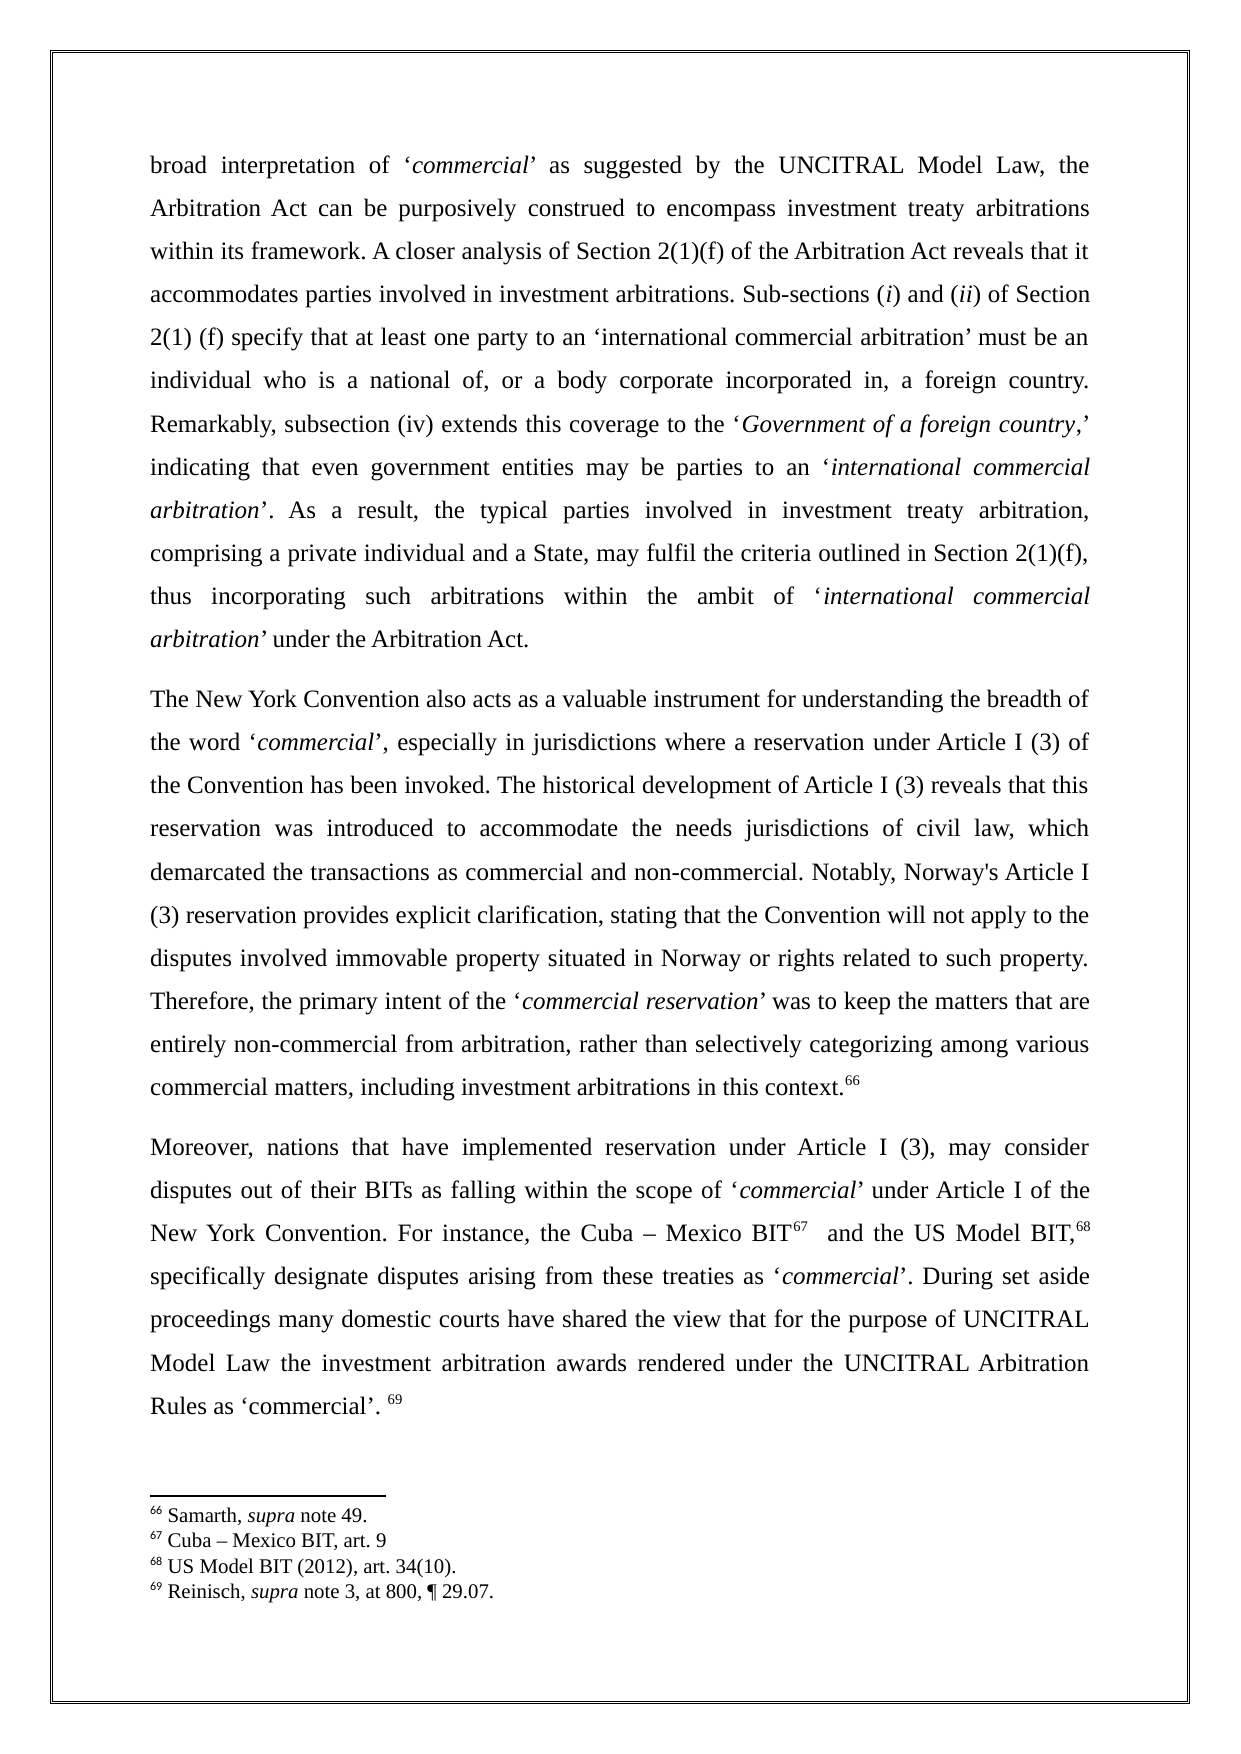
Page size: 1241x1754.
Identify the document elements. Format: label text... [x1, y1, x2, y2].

text Moreover, nations that have implemented reservation under Article I (3), may consider disputes out of their BITs as falling within the scope of ‘commercial’ under Article I of the New York Convention. For instance, the Cuba – Mexico BIT and the US Model BIT, specifically designate disputes arising from these treaties as ‘commercial’. During set aside proceedings many domestic courts have shared the view that for the purpose of UNCITRAL Model Law the investment arbitration awards rendered under the UNCITRAL Arbitration Rules as ‘commercial’. [150, 1132, 1090, 1419]
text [150, 150, 1090, 653]
text The New York Convention also acts as a valuable instrument for understanding the breadth of the word ‘commercial’, especially in jurisdictions where a reservation under Article I (3) of the Convention has been invoked. The historical development of Article I (3) reveals that this reservation was introduced to accommodate the needs jurisdictions of civil law, which demarcated the transactions as commercial and non-commercial. Notably, Norway's Article I (3) reservation provides explicit clarification, stating that the Convention will not apply to the disputes involved immovable property situated in Norway or rights related to such property. Therefore, the primary intent of the ‘commercial reservation’ was to keep the matters that are entirely non-commercial from arbitration, rather than selectively categorizing among various commercial matters, including investment arbitrations in this context. [150, 684, 1090, 1101]
